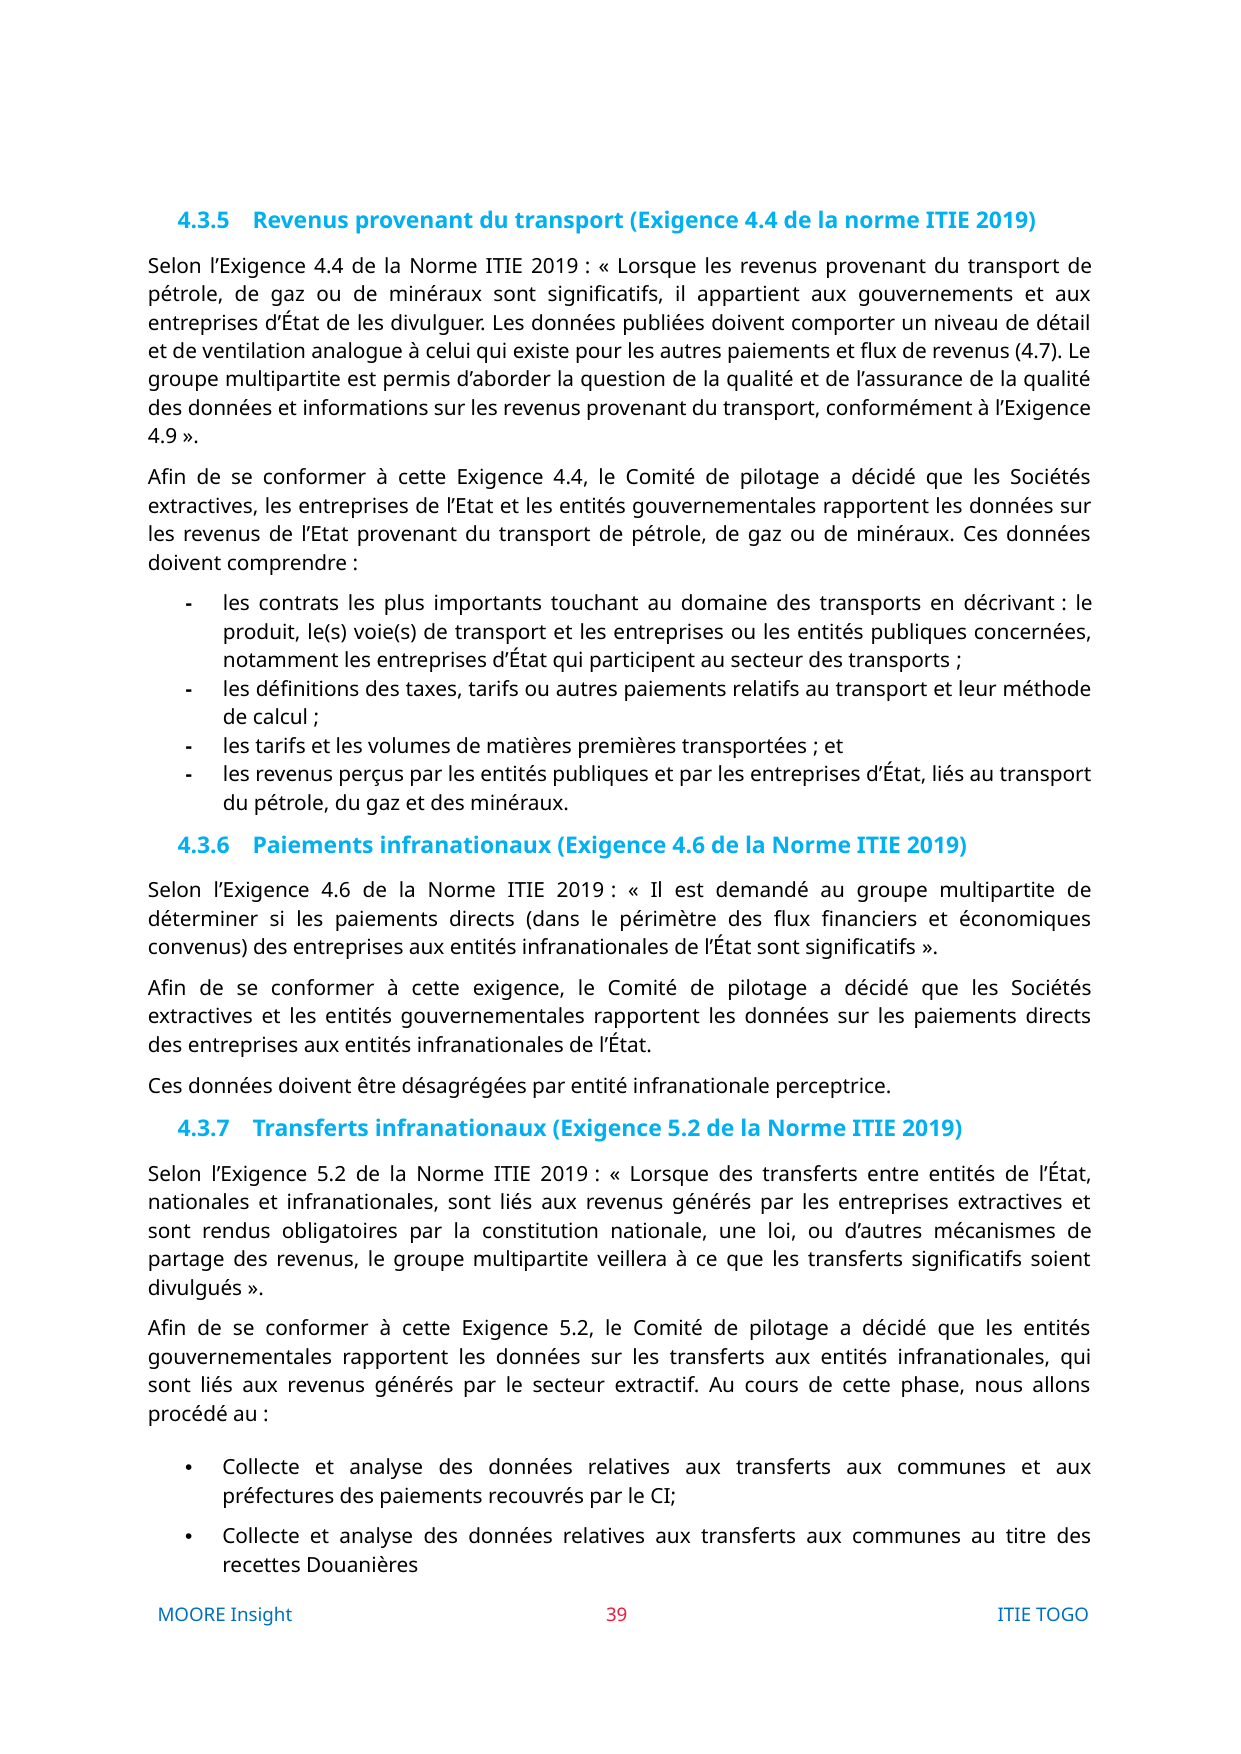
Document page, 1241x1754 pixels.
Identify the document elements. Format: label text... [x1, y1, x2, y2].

text Selon l’Exigence 4.6 de la Norme ITIE 2019 : « Il est demandé au groupe multipartite de déterminer si les paiements directs (dans le périmètre des flux financiers et économiques convenus) des entreprises aux entités infranationales de l’État sont significatifs ». [148, 875, 1093, 961]
text Afin de se conformer à cette exigence, le Comité de pilotage a décidé que les Sociétés extractives et les entités gouvernementales rapportent les données sur les paiements directs des entreprises aux entités infranationales de l’État. [148, 973, 1093, 1058]
text Selon l’Exigence 5.2 de la Norme ITIE 2019 : « Lorsque des transferts entre entités de l’État, nationales et infranationales, sont liés aux revenus générés par les entreprises extractives et sont rendus obligatoires par la constitution nationale, une loi, ou d’autres mécanismes de partage des revenus, le groupe multipartite veillera à ce que les transferts significatifs soient divulgués ». [148, 1159, 1093, 1301]
text Ces données doivent être désagrégées par entité infranationale perceptrice. [148, 1071, 1093, 1099]
text Afin de se conformer à cette Exigence 5.2, le Comité de pilotage a décidé que les entités gouvernementales rapportent les données sur les transferts aux entités infranationales, qui sont liés aux revenus générés par le secteur extractif. Au cours de cette phase, nous allons procédé au : [148, 1313, 1093, 1427]
subtitle Paiements infranationaux (Exigence 4.6 de la Norme ITIE 2019) [177, 828, 1093, 860]
subtitle Transferts infranationaux (Exigence 5.2 de la Norme ITIE 2019) [177, 1112, 1093, 1143]
list les tarifs et les volumes de matières premières transportées ; et [185, 731, 1093, 759]
subtitle Revenus provenant du transport (Exigence 4.4 de la norme ITIE 2019) [177, 204, 1093, 235]
list Collecte et analyse des données relatives aux transferts aux communes au titre des recettes Douanières [185, 1522, 1093, 1578]
text Selon l’Exigence 4.4 de la Norme ITIE 2019 : « Lorsque les revenus provenant du transport de pétrole, de gaz ou de minéraux sont significatifs, il appartient aux gouvernements et aux entreprises d’État de les divulguer. Les données publiées doivent comporter un niveau de détail et de ventilation analogue à celui qui existe pour les autres paiements et flux de revenus (4.7). Le groupe multipartite est permis d’aborder la question de la qualité et de l’assurance de la qualité des données et informations sur les revenus provenant du transport, conformément à l’Exigence 4.9 ». [148, 251, 1093, 450]
list les contrats les plus importants touchant au domaine des transports en décrivant : le produit, le(s) voie(s) de transport et les entreprises ou les entités publiques concernées, notamment les entreprises d’État qui participent au secteur des transports ; [185, 588, 1093, 674]
list les revenus perçus par les entités publiques et par les entreprises d’État, liés au transport du pétrole, du gaz et des minéraux. [185, 759, 1093, 816]
text Afin de se conformer à cette Exigence 4.4, le Comité de pilotage a décidé que les Sociétés extractives, les entreprises de l’Etat et les entités gouvernementales rapportent les données sur les revenus de l’Etat provenant du transport de pétrole, de gaz ou de minéraux. Ces données doivent comprendre : [148, 462, 1093, 576]
list les définitions des taxes, tarifs ou autres paiements relatifs au transport et leur méthode de calcul ; [185, 674, 1093, 731]
list Collecte et analyse des données relatives aux transferts aux communes et aux préfectures des paiements recouvrés par le CI; [185, 1452, 1093, 1509]
